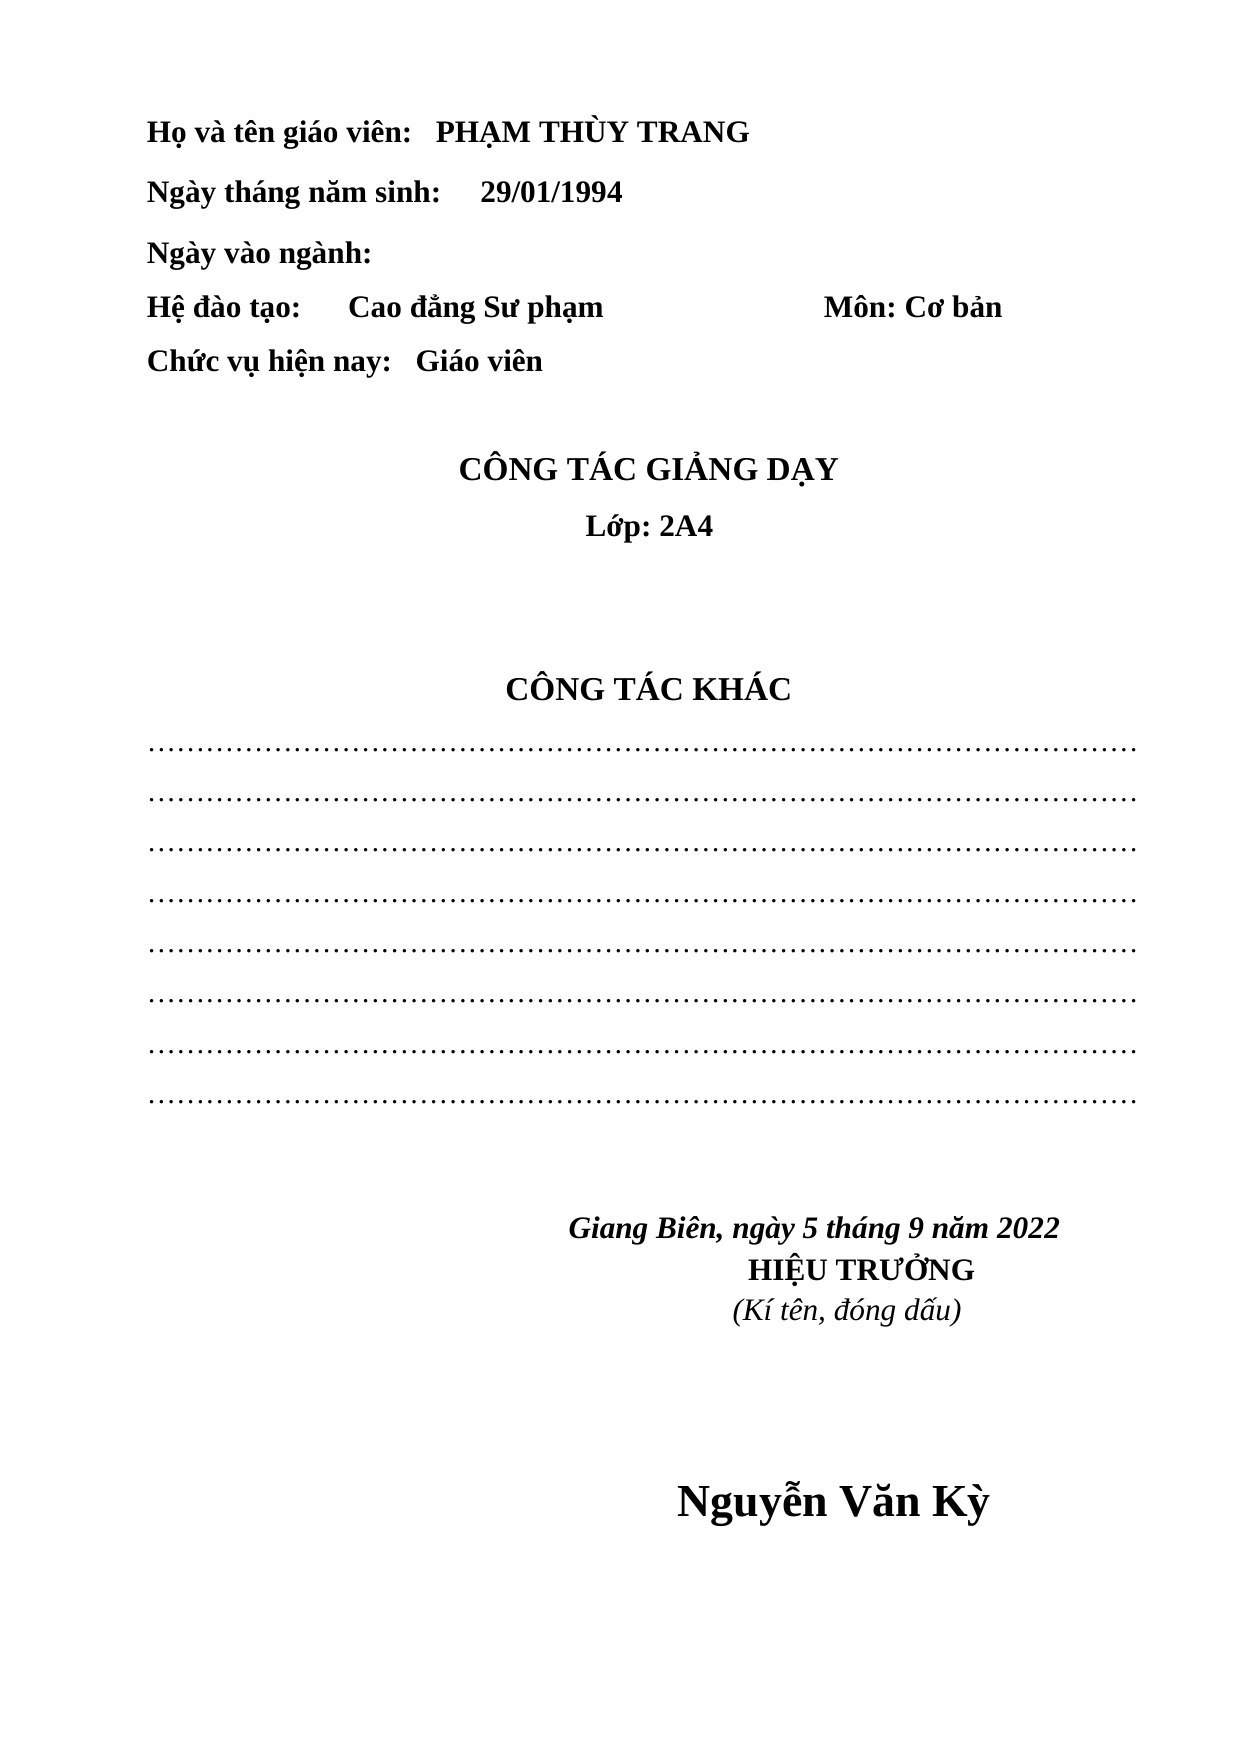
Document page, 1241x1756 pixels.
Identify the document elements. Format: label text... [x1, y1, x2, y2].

text ………………………………………………………………………………………… [147, 925, 1194, 959]
text Chức vụ hiện nay: Giáo viên [147, 342, 1082, 378]
text Hệ đào tạo: Cao đẳng Sư phạm Môn: Cơ bản [147, 288, 1082, 324]
subtitle Họ và tên giáo viên: PHẠM THÙY TRANG [147, 113, 903, 149]
text ………………………………………………………………………………………… [147, 824, 1194, 858]
text CÔNG TÁC GIẢNG DẠY [245, 449, 1052, 488]
text (Kí tên, đóng dấu) [77, 1292, 961, 1328]
text ………………………………………………………………………………………… [147, 774, 1194, 808]
text Giang Biên, ngày 5 tháng 9 năm 2022 [568, 1210, 1194, 1246]
text CÔNG TÁC KHÁC [245, 669, 1052, 707]
text Nguyễn Văn Kỳ [77, 1473, 1194, 1526]
text ………………………………………………………………………………………… [147, 976, 1194, 1009]
text ………………………………………………………………………………………… [147, 1026, 1194, 1059]
text ………………………………………………………………………………………… [147, 724, 1194, 758]
subtitle HIỆU TRƯỞNG [748, 1251, 1194, 1287]
text ………………………………………………………………………………………… [147, 875, 1194, 908]
subtitle Ngày vào ngành: [147, 234, 903, 270]
text Lớp: 2A4 [585, 507, 1194, 543]
subtitle Ngày tháng năm sinh: 29/01/1994 [147, 173, 903, 209]
text ………………………………………………………………………………………… [147, 1076, 1194, 1110]
